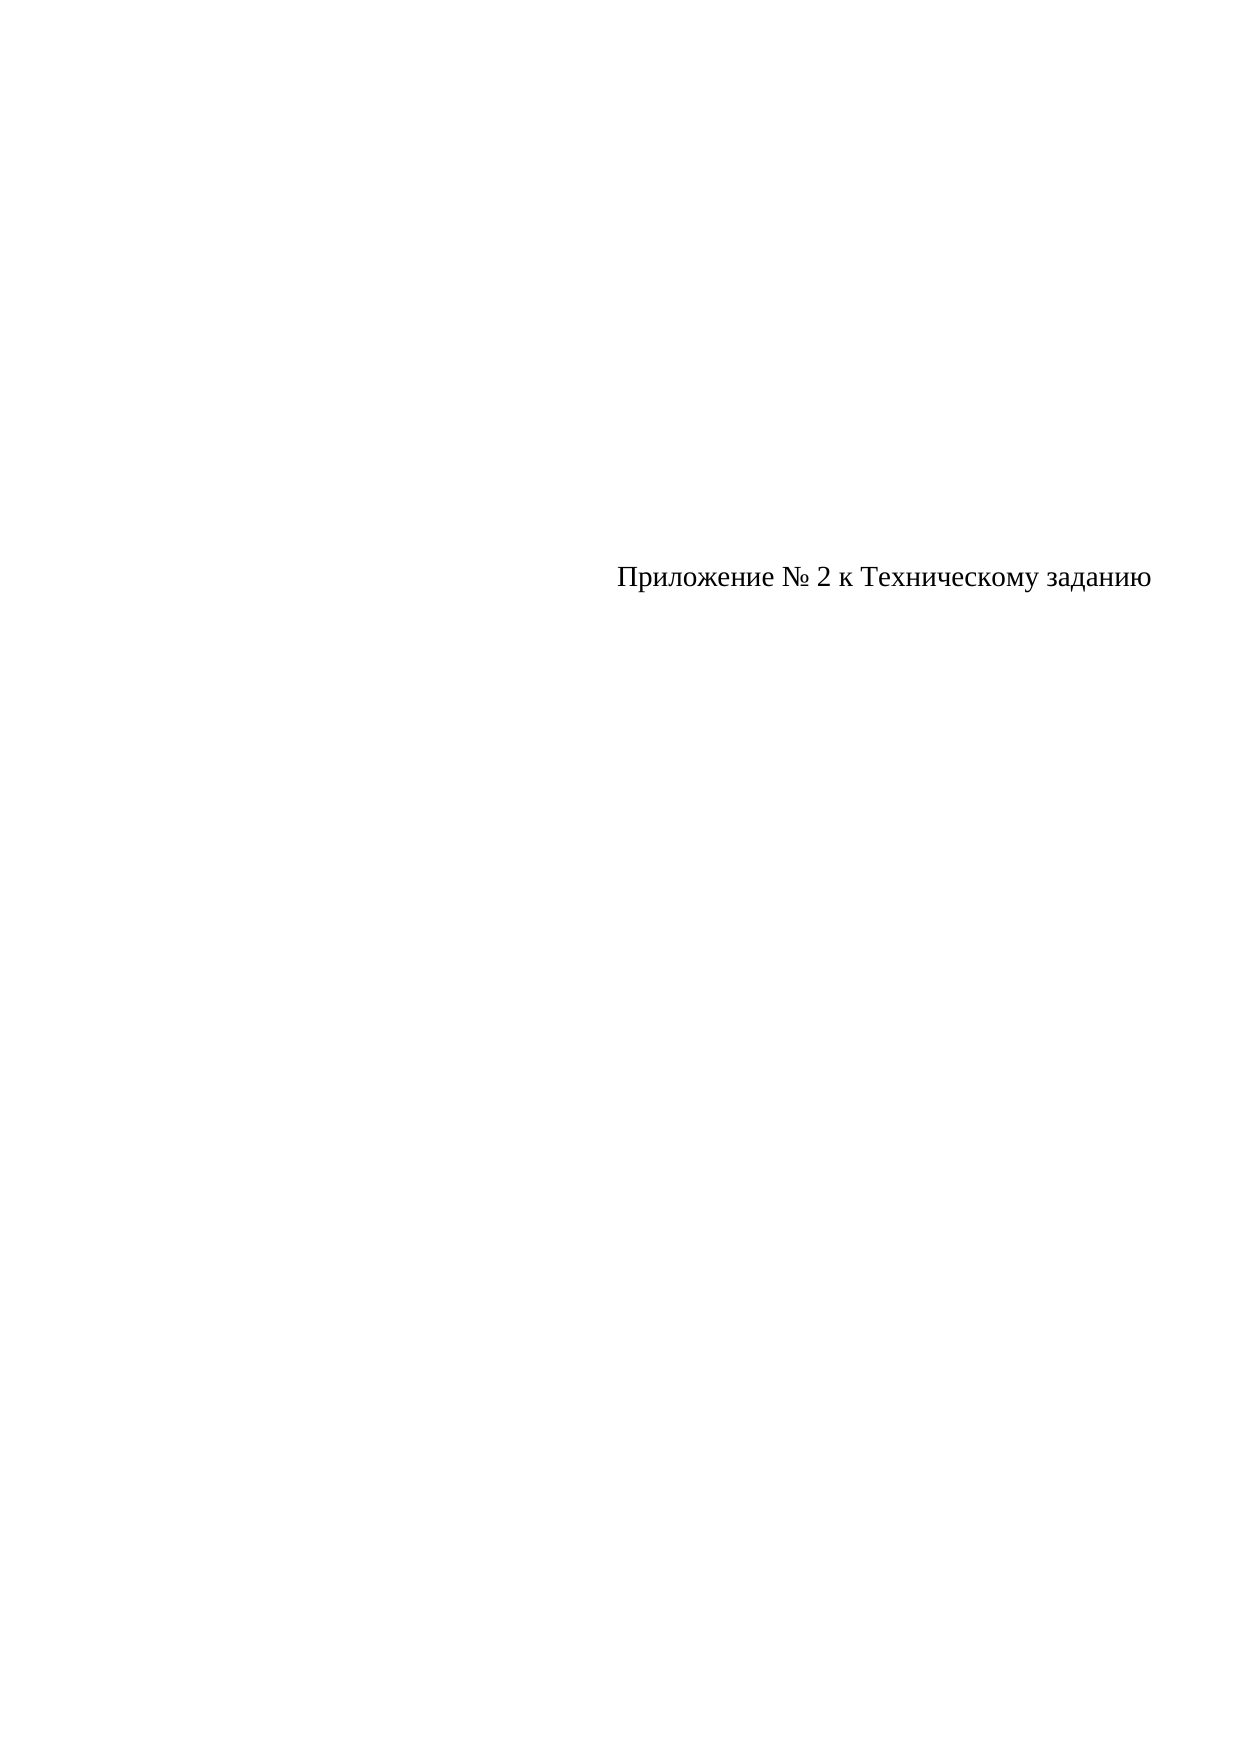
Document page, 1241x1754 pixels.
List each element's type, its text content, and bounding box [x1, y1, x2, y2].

text Приложение № 2 к Техническому заданию [118, 559, 1152, 592]
